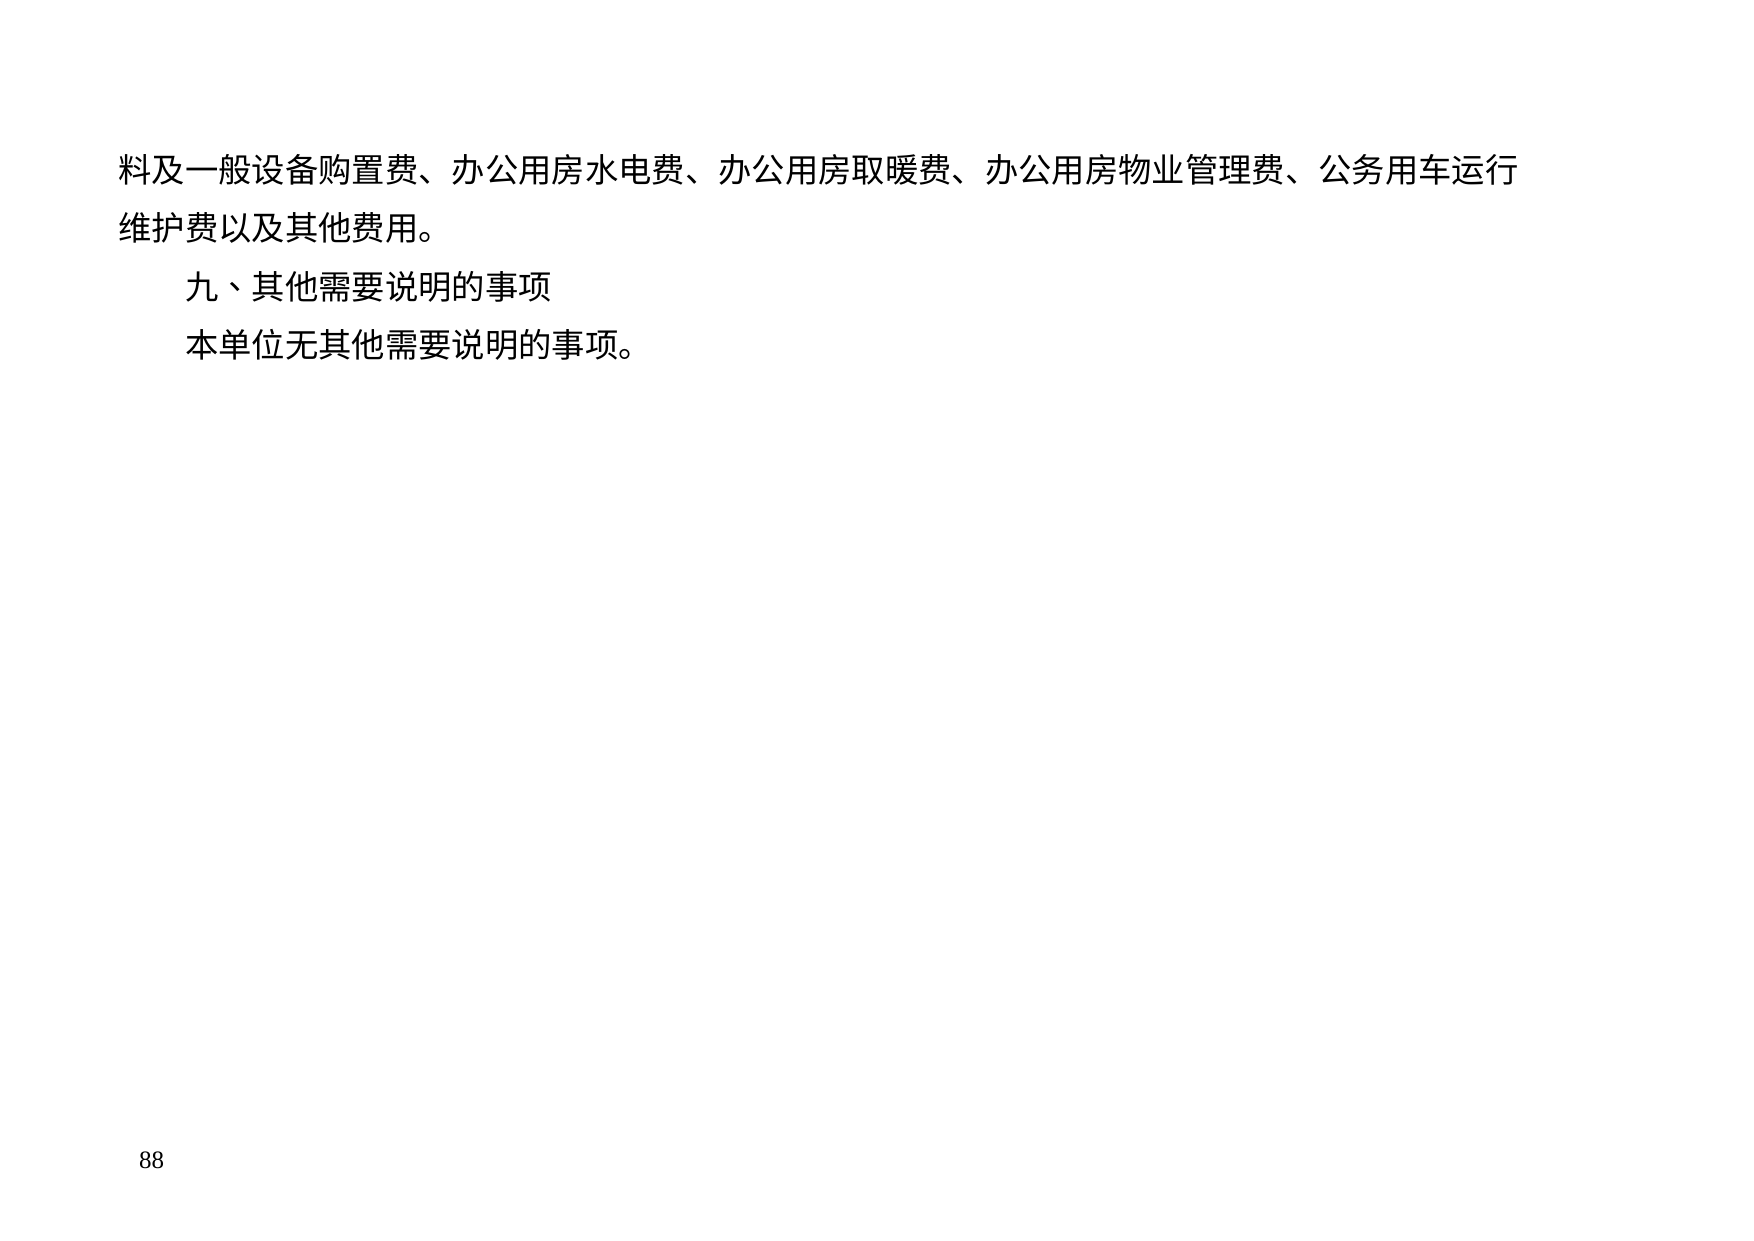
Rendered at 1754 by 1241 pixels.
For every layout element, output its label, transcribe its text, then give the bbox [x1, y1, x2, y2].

text 本单位无其他需要说明的事项。 [118, 311, 1547, 369]
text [118, 136, 1547, 252]
text 九、其他需要说明的事项 [118, 252, 1547, 311]
